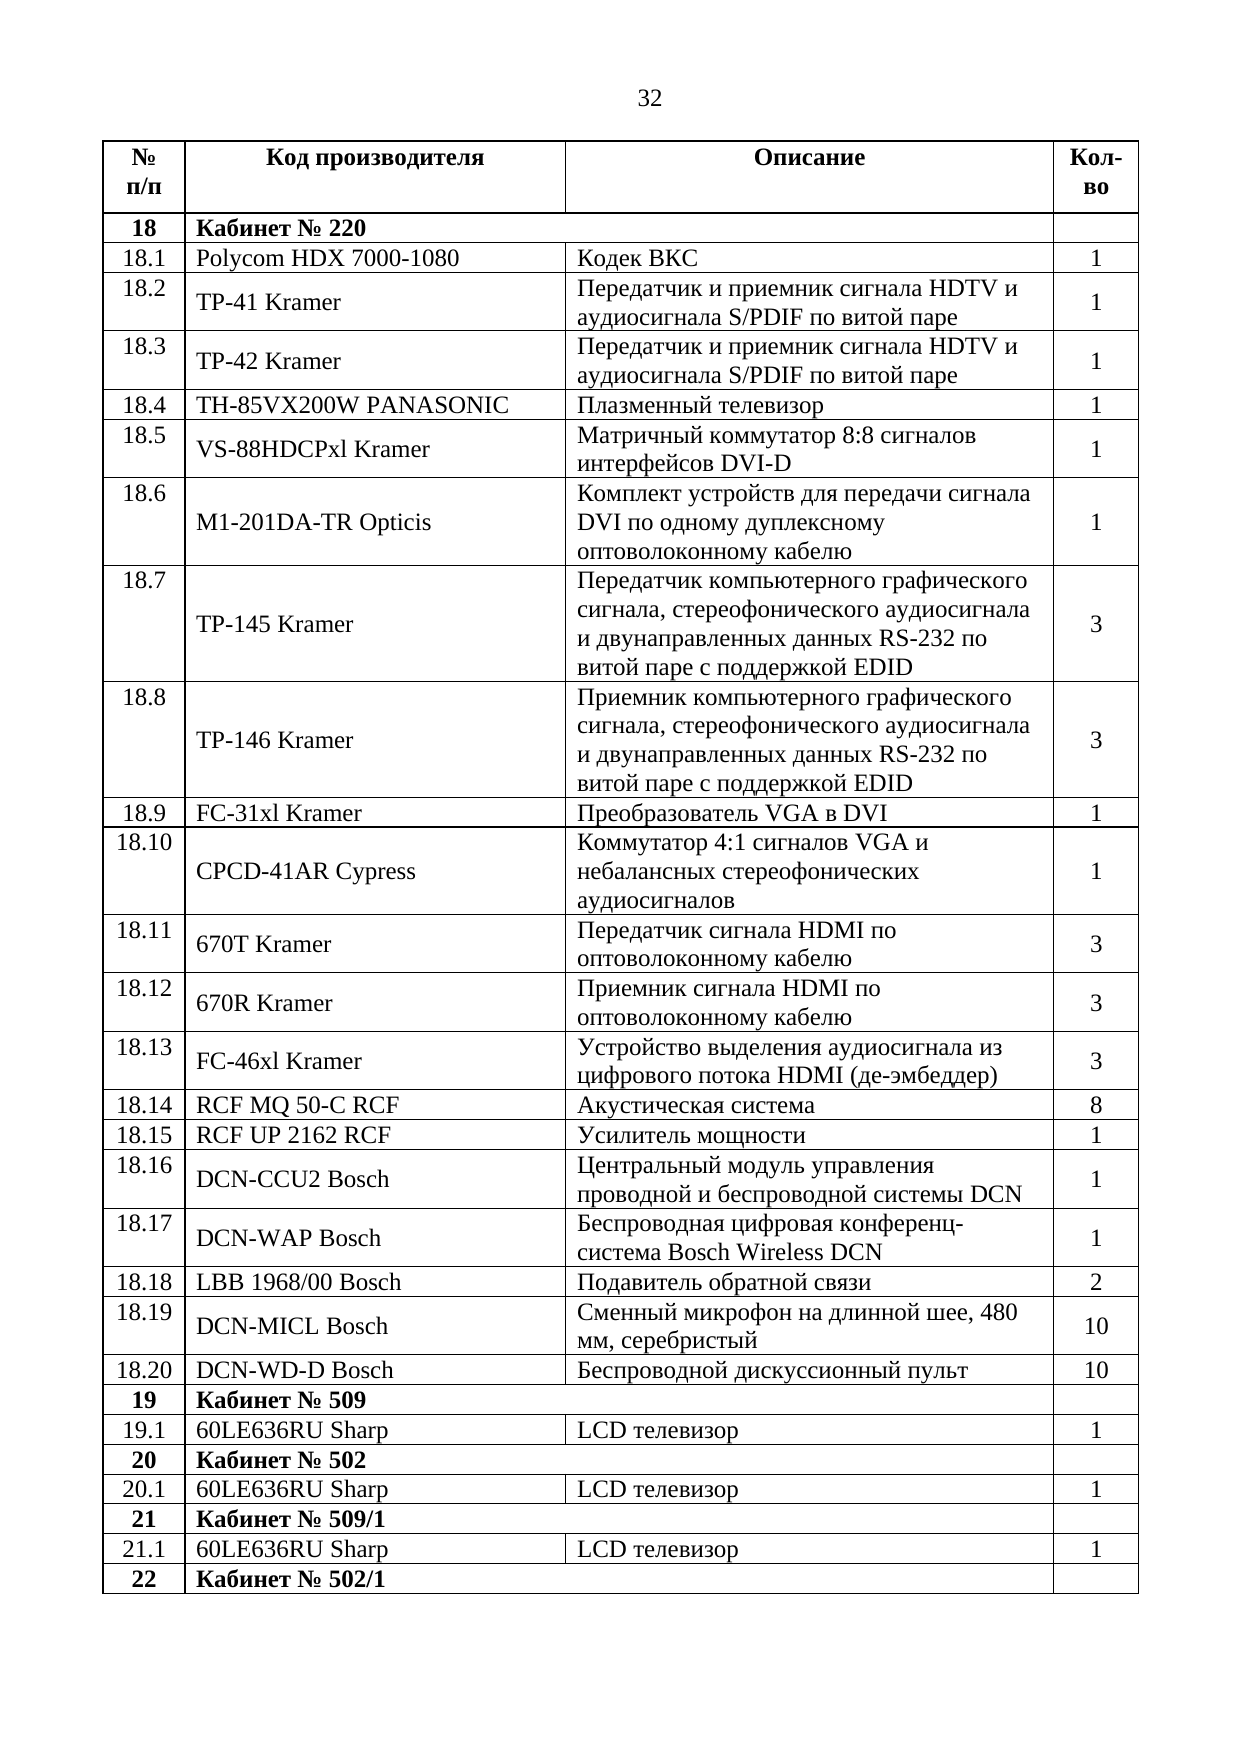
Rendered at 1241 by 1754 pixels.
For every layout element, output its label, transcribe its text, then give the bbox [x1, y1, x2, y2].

table_cell 22 [104, 1564, 184, 1593]
table_cell Кабинет № 509/1 [186, 1504, 1053, 1533]
table_cell Плазменный телевизор [566, 390, 1053, 419]
table_cell 18.14 [104, 1090, 184, 1119]
table_cell Передатчик компьютерного графического сигнала, стереофонического аудиосигнала и двунаправленных данных RS-232 по витой паре с поддержкой EDID [566, 566, 1053, 681]
table_cell DCN-MICL Bosch [186, 1297, 565, 1354]
table_cell 10 [1054, 1297, 1138, 1354]
table_cell DCN-CCU2 Bosch [186, 1150, 565, 1207]
table_cell Передатчик и приемник сигнала HDTV и аудиосигнала S/PDIF по витой паре [566, 331, 1053, 389]
table_cell Комплект устройств для передачи сигнала DVI по одному дуплексному оптоволоконному кабелю [566, 478, 1053, 564]
table_cell TP-42 Kramer [186, 331, 565, 389]
table_cell 18.4 [104, 390, 184, 419]
table_cell 20.1 [104, 1475, 184, 1503]
table_cell 18.13 [104, 1032, 184, 1089]
table_cell DCN-WAP Bosch [186, 1209, 565, 1266]
table_cell 1 [1054, 243, 1138, 272]
table_cell 1 [1054, 1120, 1138, 1149]
table_cell Устройство выделения аудиосигнала из цифрового потока HDMI (де-эмбеддер) [566, 1032, 1053, 1089]
table_cell 1 [1054, 331, 1138, 389]
table_cell 19 [104, 1385, 184, 1414]
table_cell 1 [1054, 828, 1138, 914]
table_header Код производителя [186, 142, 565, 212]
table_cell TP-146 Kramer [186, 682, 565, 797]
table_cell [1054, 1445, 1138, 1473]
table_cell 18.19 [104, 1297, 184, 1354]
table_cell TP-145 Kramer [186, 566, 565, 681]
table_cell LBB 1968/00 Bosch [186, 1267, 565, 1296]
table_cell 1 [1054, 1150, 1138, 1207]
table_cell 1 [1054, 1534, 1138, 1563]
table_cell 18 [104, 214, 184, 242]
table_cell Преобразователь VGA в DVI [566, 798, 1053, 826]
table_cell DCN-WD-D Bosch [186, 1355, 565, 1384]
table_cell 18.10 [104, 828, 184, 914]
table_cell 3 [1054, 915, 1138, 972]
table_header Кол-во [1054, 142, 1138, 212]
table_cell 1 [1054, 1209, 1138, 1266]
table_cell RCF UP 2162 RCF [186, 1120, 565, 1149]
table_cell Коммутатор 4:1 сигналов VGA и небалансных стереофонических аудиосигналов [566, 828, 1053, 914]
table_cell TP-41 Kramer [186, 273, 565, 330]
table_cell LCD телевизор [566, 1415, 1053, 1444]
table_cell 1 [1054, 390, 1138, 419]
table_cell Сменный микрофон на длинной шее, 480 мм, серебристый [566, 1297, 1053, 1354]
table_cell 18.9 [104, 798, 184, 826]
table_cell 18.18 [104, 1267, 184, 1296]
table_cell Приемник компьютерного графического сигнала, стереофонического аудиосигнала и двунаправленных данных RS-232 по витой паре с поддержкой EDID [566, 682, 1053, 797]
table_cell [1054, 1504, 1138, 1533]
table_cell 18.6 [104, 478, 184, 564]
table_cell 18.17 [104, 1209, 184, 1266]
table_cell Кабинет № 502/1 [186, 1564, 1053, 1593]
table_cell 18.3 [104, 331, 184, 389]
table_cell TH-85VX200W PANASONIC [186, 390, 565, 419]
table_cell 18.7 [104, 566, 184, 681]
table_cell 18.16 [104, 1150, 184, 1207]
table_cell 1 [1054, 1415, 1138, 1444]
table_cell FC-46xl Kramer [186, 1032, 565, 1089]
table_cell 18.2 [104, 273, 184, 330]
table_cell 18.12 [104, 973, 184, 1031]
table_cell 2 [1054, 1267, 1138, 1296]
table_cell Передатчик сигнала HDMI по оптоволоконному кабелю [566, 915, 1053, 972]
table_cell Приемник сигнала HDMI по оптоволоконному кабелю [566, 973, 1053, 1031]
table_cell 1 [1054, 798, 1138, 826]
table_cell 3 [1054, 682, 1138, 797]
table_cell 3 [1054, 1032, 1138, 1089]
table_cell 21 [104, 1504, 184, 1533]
table_cell CPCD-41AR Cypress [186, 828, 565, 914]
table_cell Центральный модуль управления проводной и беспроводной системы DCN [566, 1150, 1053, 1207]
table_cell 18.8 [104, 682, 184, 797]
table_cell Усилитель мощности [566, 1120, 1053, 1149]
table_cell [1054, 1385, 1138, 1414]
table_cell Передатчик и приемник сигнала HDTV и аудиосигнала S/PDIF по витой паре [566, 273, 1053, 330]
table_cell [1054, 1564, 1138, 1593]
table_cell Подавитель обратной связи [566, 1267, 1053, 1296]
table_cell Беспроводной дискуссионный пульт [566, 1355, 1053, 1384]
table_cell 1 [1054, 420, 1138, 477]
table_cell 3 [1054, 973, 1138, 1031]
table_cell VS-88HDCPxl Kramer [186, 420, 565, 477]
table_cell 19.1 [104, 1415, 184, 1444]
table_cell 21.1 [104, 1534, 184, 1563]
table_cell Кабинет № 509 [186, 1385, 1053, 1414]
table_header Описание [566, 142, 1053, 212]
table_cell 3 [1054, 566, 1138, 681]
table_cell 60LE636RU Sharp [186, 1415, 565, 1444]
table_cell Акустическая система [566, 1090, 1053, 1119]
table_cell 1 [1054, 273, 1138, 330]
table_cell 60LE636RU Sharp [186, 1534, 565, 1563]
table_cell M1-201DA-TR Opticis [186, 478, 565, 564]
table_cell [1054, 214, 1138, 242]
table_header № п/п [104, 142, 184, 212]
table_cell RCF MQ 50-C RCF [186, 1090, 565, 1119]
table_cell 18.20 [104, 1355, 184, 1384]
table_cell 18.11 [104, 915, 184, 972]
table_cell 1 [1054, 1475, 1138, 1503]
table_cell 18.5 [104, 420, 184, 477]
table_cell LCD телевизор [566, 1475, 1053, 1503]
table_cell 18.1 [104, 243, 184, 272]
table_cell Матричный коммутатор 8:8 сигналов интерфейсов DVI-D [566, 420, 1053, 477]
table_cell 670R Kramer [186, 973, 565, 1031]
table_cell Беспроводная цифровая конференц-система Bosch Wireless DCN [566, 1209, 1053, 1266]
table_cell Polycom HDX 7000-1080 [186, 243, 565, 272]
table_cell 10 [1054, 1355, 1138, 1384]
table_cell 670T Kramer [186, 915, 565, 972]
table_cell FC-31xl Kramer [186, 798, 565, 826]
table_cell 20 [104, 1445, 184, 1473]
table_cell Кабинет № 220 [186, 214, 1053, 242]
table_cell Кодек ВКС [566, 243, 1053, 272]
table_cell 60LE636RU Sharp [186, 1475, 565, 1503]
table_cell LCD телевизор [566, 1534, 1053, 1563]
table_cell 8 [1054, 1090, 1138, 1119]
table_cell 1 [1054, 478, 1138, 564]
table_cell 18.15 [104, 1120, 184, 1149]
table_cell Кабинет № 502 [186, 1445, 1053, 1473]
